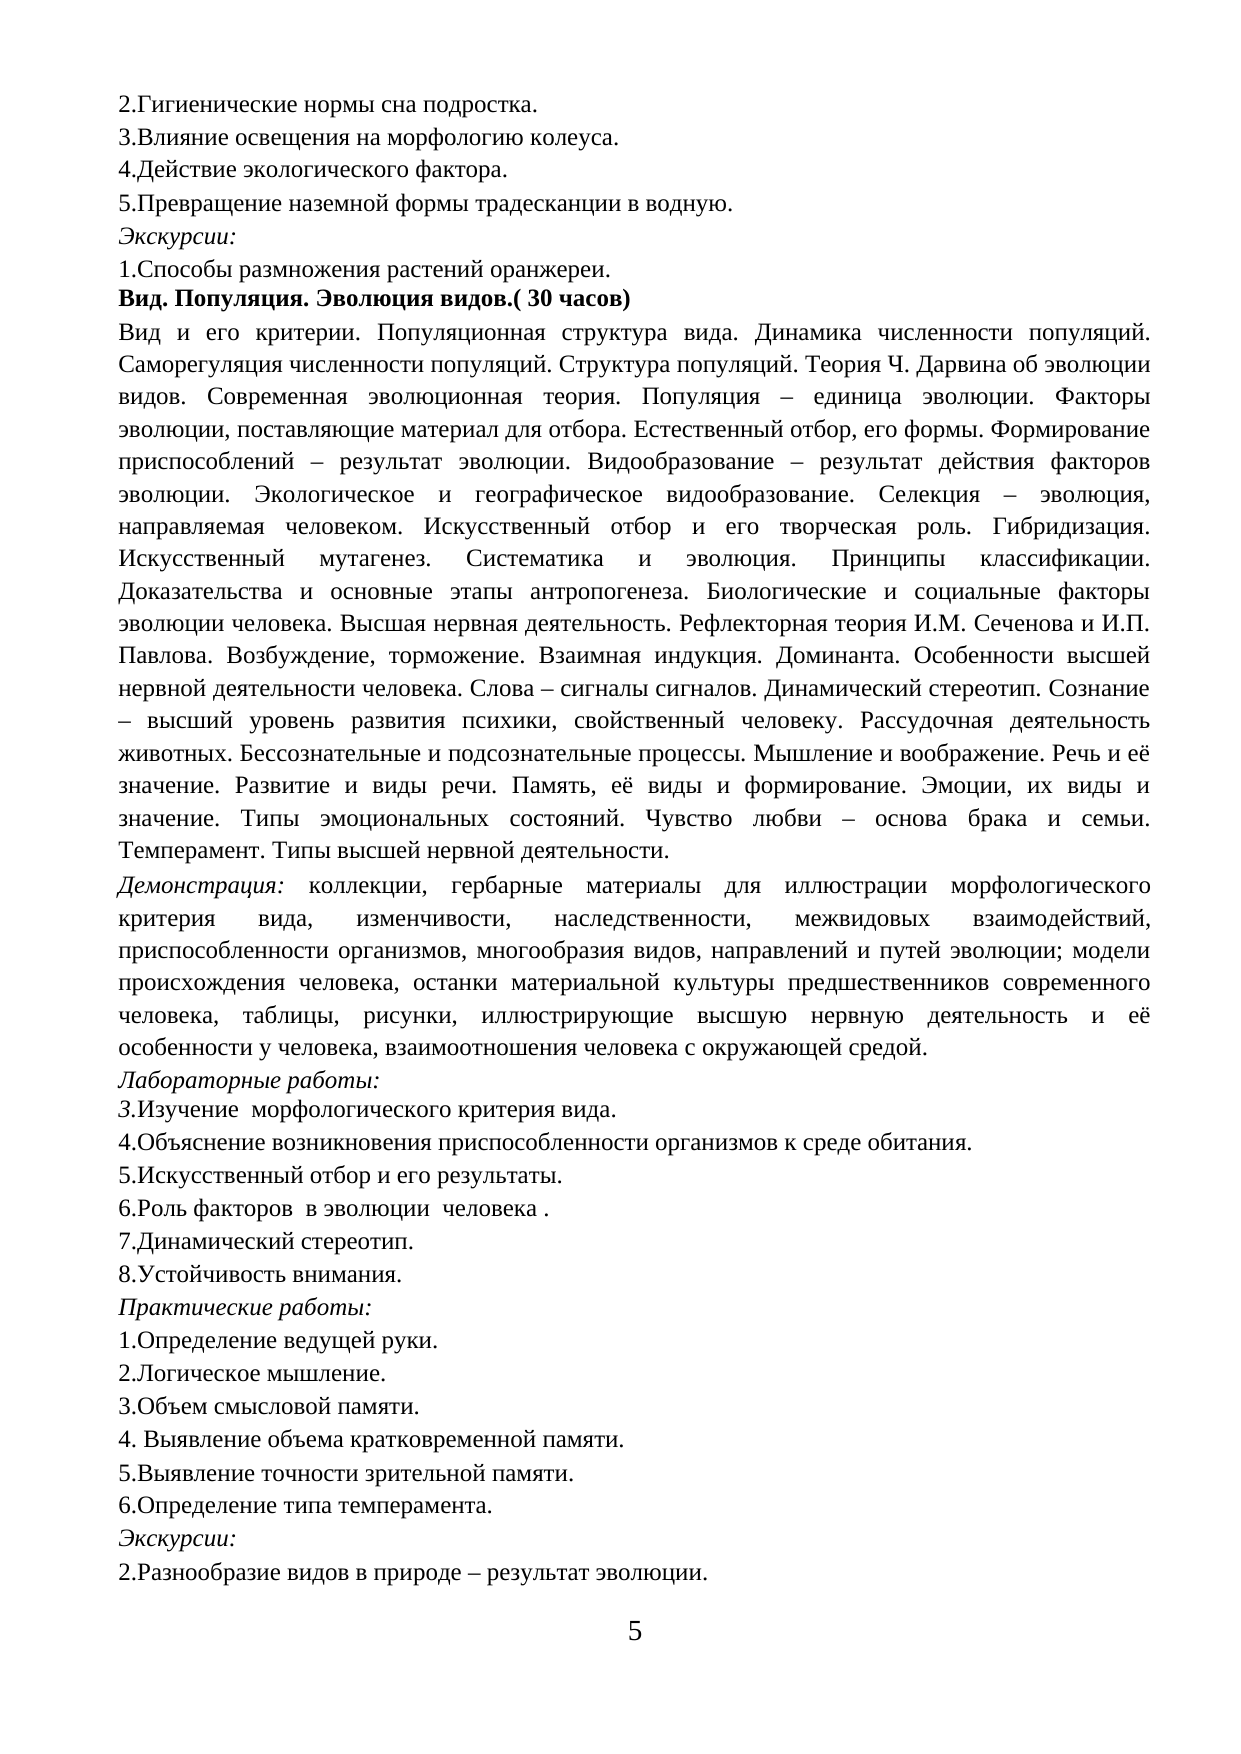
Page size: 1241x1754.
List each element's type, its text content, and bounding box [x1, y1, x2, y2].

text 4.Действие экологического фактора. [118, 154, 1152, 183]
text Вид и его критерии. Популяционная структура вида. Динамика численности популяций. Саморегуляция численности популяций. Структура популяций. Теория Ч. Дарвина об эволюции видов. Современная эволюционная теория. Популяция – единица эволюции. Факторы эволюции, поставляющие материал для отбора. Естественный отбор, его формы. Формирование приспособлений – результат эволюции. Видообразование – результат действия факторов эволюции. Экологическое и географическое видообразование. Селекция – эволюция, направляемая человеком. Искусственный отбор и его творческая роль. Гибридизация. Искусственный мутагенез. Систематика и эволюция. Принципы классификации. Доказательства и основные этапы антропогенеза. Биологические и социальные факторы эволюции человека. Высшая нервная деятельность. Рефлекторная теория И.М. Сеченова и И.П. Павлова. Возбуждение, торможение. Взаимная индукция. Доминанта. Особенности высшей нервной деятельности человека. Слова – сигналы сигналов. Динамический стереотип. Сознание – высший уровень развития психики, свойственный человеку. Рассудочная деятельность животных. Бессознательные и подсознательные процессы. Мышление и воображение. Речь и её значение. Развитие и виды речи. Память, её виды и формирование. Эмоции, их виды и значение. Типы эмоциональных состояний. Чувство любви – основа брака и семьи. Темперамент. Типы высшей нервной деятельности. [118, 317, 1152, 864]
text 4. Выявление объема кратковременной памяти. [118, 1424, 1152, 1453]
text 1.Определение ведущей руки. [118, 1325, 1152, 1354]
text 7.Динамический стереотип. [118, 1226, 1152, 1255]
text Экскурсии: [118, 1523, 1152, 1552]
text 1.Способы размножения растений оранжереи. [118, 254, 1152, 283]
text Вид. Популяция. Эволюция видов.( 30 часов) [118, 283, 1149, 312]
text Лабораторные работы: [118, 1065, 1152, 1094]
text Экскурсии: [118, 221, 1152, 249]
text 6.Определение типа темперамента. [118, 1491, 1152, 1519]
text 5.Превращение наземной формы традесканции в водную. [118, 188, 1152, 217]
text 2.Разнообразие видов в природе – результат эволюции. [118, 1557, 1152, 1586]
text 3.Влияние освещения на морфологию колеуса. [118, 122, 1152, 150]
text 2.Логическое мышление. [118, 1358, 1152, 1387]
text 4.Объяснение возникновения приспособленности организмов к среде обитания. [118, 1127, 1152, 1156]
text 5.Выявление точности зрительной памяти. [118, 1458, 1152, 1486]
text 6.Роль факторов в эволюции человека . [118, 1193, 1152, 1222]
text 2.Гигиенические нормы сна подростка. [118, 89, 1152, 117]
text 3.Изучение морфологического критерия вида. [118, 1094, 1152, 1123]
text 3.Объем смысловой памяти. [118, 1391, 1152, 1420]
text 5.Искусственный отбор и его результаты. [118, 1160, 1152, 1188]
text Практические работы: [118, 1292, 1152, 1321]
text Демонстрация: коллекции, гербарные материалы для иллюстрации морфологического критерия вида, изменчивости, наследственности, межвидовых взаимодействий, приспособленности организмов, многообразия видов, направлений и путей эволюции; модели происхождения человека, останки материальной культуры предшественников современного человека, таблицы, рисунки, иллюстрирующие высшую нервную деятельность и её особенности у человека, взаимоотношения человека с окружающей средой. [118, 870, 1152, 1061]
text 8.Устойчивость внимания. [118, 1259, 1152, 1288]
